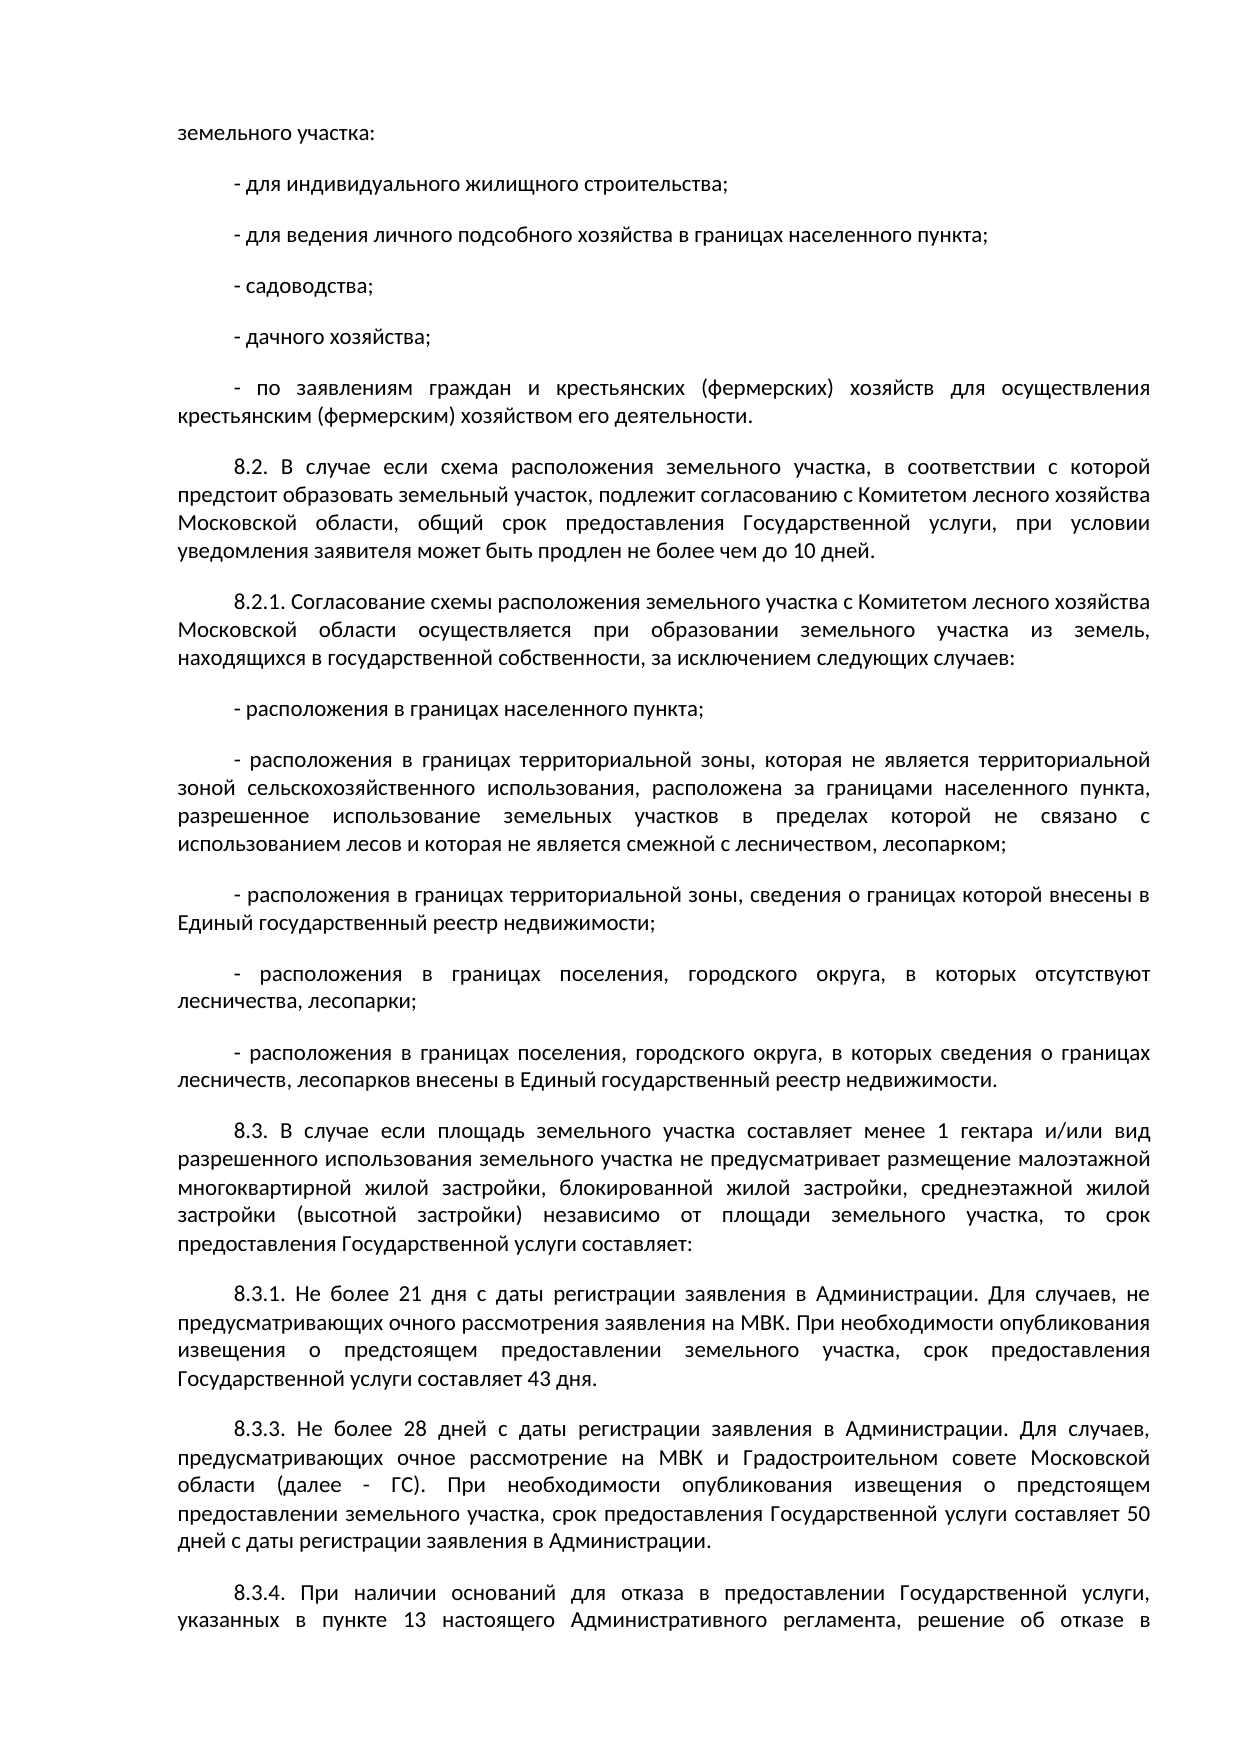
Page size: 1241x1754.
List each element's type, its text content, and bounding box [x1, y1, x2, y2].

text - расположения в границах поселения, городского округа, в которых отсутствуют лесничества, лесопарки; [177, 959, 1152, 1015]
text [177, 1578, 1152, 1634]
text - расположения в границах населенного пункта; [177, 694, 1152, 722]
text - по заявлениям граждан и крестьянских (фермерских) хозяйств для осуществления крестьянским (фермерским) хозяйством его деятельности. [177, 373, 1152, 429]
text - расположения в границах территориальной зоны, которая не является территориальной зоной сельскохозяйственного использования, расположена за границами населенного пункта, разрешенное использование земельных участков в пределах которой не связано с использованием лесов и которая не является смежной с лесничеством, лесопарком; [177, 745, 1152, 857]
text - для ведения личного подсобного хозяйства в границах населенного пункта; [177, 220, 1152, 248]
text - для индивидуального жилищного строительства; [177, 169, 1152, 197]
text 8.3.3. Не более 28 дней с даты регистрации заявления в Администрации. Для случаев, предусматривающих очное рассмотрение на МВК и Градостроительном совете Московской области (далее - ГС). При необходимости опубликования извещения о предстоящем предоставлении земельного участка, срок предоставления Государственной услуги составляет 50 дней с даты регистрации заявления в Администрации. [177, 1414, 1152, 1555]
text - садоводства; [177, 271, 1152, 299]
text 8.3. В случае если площадь земельного участка составляет менее 1 гектара и/или вид разрешенного использования земельного участка не предусматривает размещение малоэтажной многоквартирной жилой застройки, блокированной жилой застройки, среднеэтажной жилой застройки (высотной застройки) независимо от площади земельного участка, то срок предоставления Государственной услуги составляет: [177, 1117, 1152, 1257]
text 8.2.1. Согласование схемы расположения земельного участка с Комитетом лесного хозяйства Московской области осуществляется при образовании земельного участка из земель, находящихся в государственной собственности, за исключением следующих случаев: [177, 587, 1152, 671]
text - расположения в границах поселения, городского округа, в которых сведения о границах лесничеств, лесопарков внесены в Единый государственный реестр недвижимости. [177, 1038, 1152, 1094]
text - дачного хозяйства; [177, 322, 1152, 350]
text 8.2. В случае если схема расположения земельного участка, в соответствии с которой предстоит образовать земельный участок, подлежит согласованию с Комитетом лесного хозяйства Московской области, общий срок предоставления Государственной услуги, при условии уведомления заявителя может быть продлен не более чем до 10 дней. [177, 452, 1152, 564]
text - расположения в границах территориальной зоны, сведения о границах которой внесены в Единый государственный реестр недвижимости; [177, 880, 1152, 936]
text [177, 118, 1152, 146]
text 8.3.1. Не более 21 дня с даты регистрации заявления в Администрации. Для случаев, не предусматривающих очного рассмотрения заявления на МВК. При необходимости опубликования извещения о предстоящем предоставлении земельного участка, срок предоставления Государственной услуги составляет 43 дня. [177, 1279, 1152, 1392]
